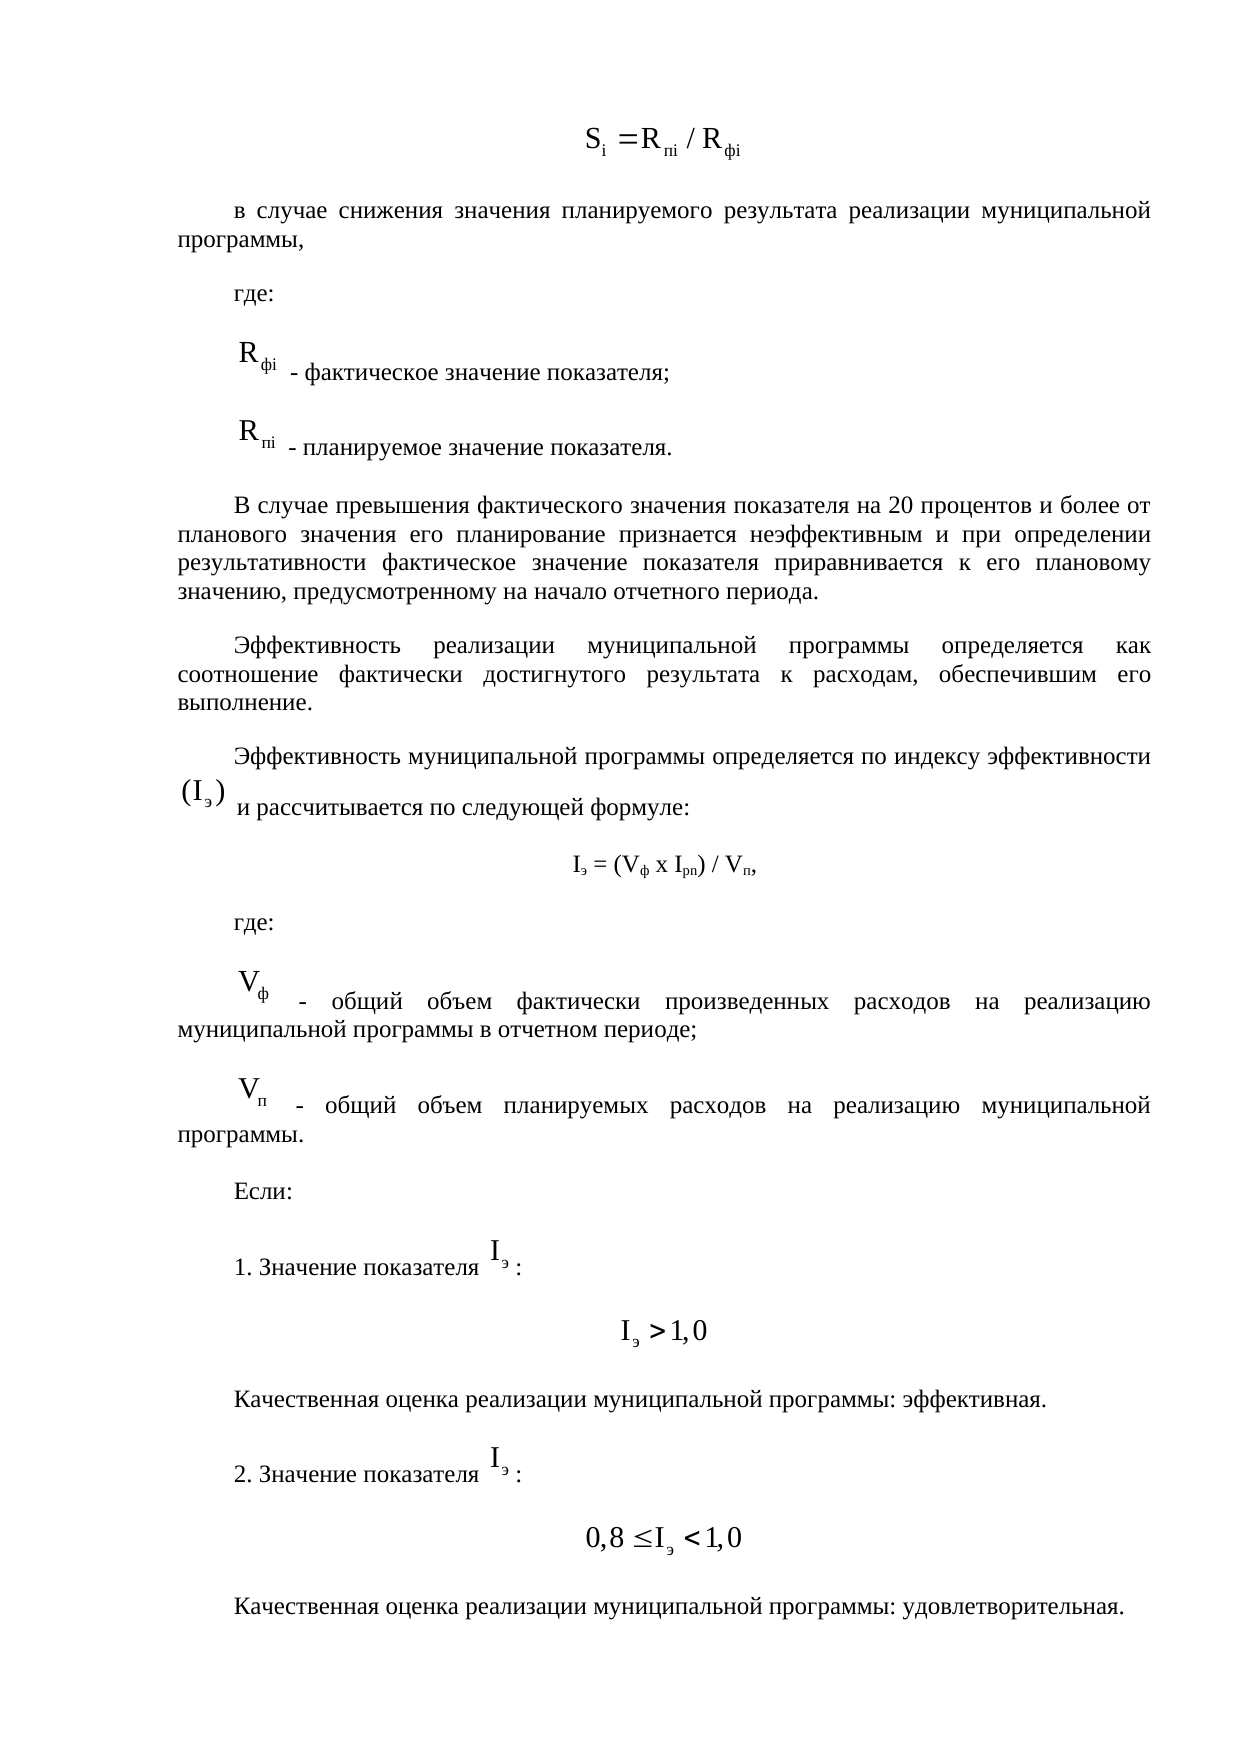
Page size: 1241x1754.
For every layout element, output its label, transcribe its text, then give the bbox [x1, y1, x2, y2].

text 2. Значение показателя : [177, 1437, 1152, 1488]
text Эффективность реализации муниципальной программы определяется как соотношение фактически достигнутого результата к расходам, обеспечившим его выполнение. [177, 630, 1152, 716]
text - фактическое значение показателя; [177, 332, 1152, 385]
text - общий объем планируемых расходов на реализацию муниципальной программы. [177, 1068, 1152, 1148]
text где: [177, 278, 1152, 307]
text Эффективность муниципальной программы определяется по индексу эффективности и рассчитывается по следующей формуле: [177, 741, 1152, 821]
text в случае снижения значения планируемого результата реализации муниципальной программы, [177, 195, 1152, 253]
text Качественная оценка реализации муниципальной программы: эффективная. [177, 1384, 1152, 1412]
text Качественная оценка реализации муниципальной программы: удовлетворительная. [177, 1591, 1152, 1620]
text Если: [177, 1176, 1152, 1205]
text В случае превышения фактического значения показателя на 20 процентов и более от планового значения его планирование признается неэффективным и при определении результативности фактическое значение показателя приравнивается к его плановому значению, предусмотренному на начало отчетного периода. [177, 490, 1152, 605]
text где: [177, 907, 1152, 936]
text 1. Значение показателя : [177, 1230, 1152, 1281]
text Iэ = (Vф x Ipn) / Vп, [177, 849, 1152, 878]
text - планируемое значение показателя. [177, 410, 1152, 461]
text - общий объем фактически произведенных расходов на реализацию муниципальной программы в отчетном периоде; [177, 961, 1152, 1043]
